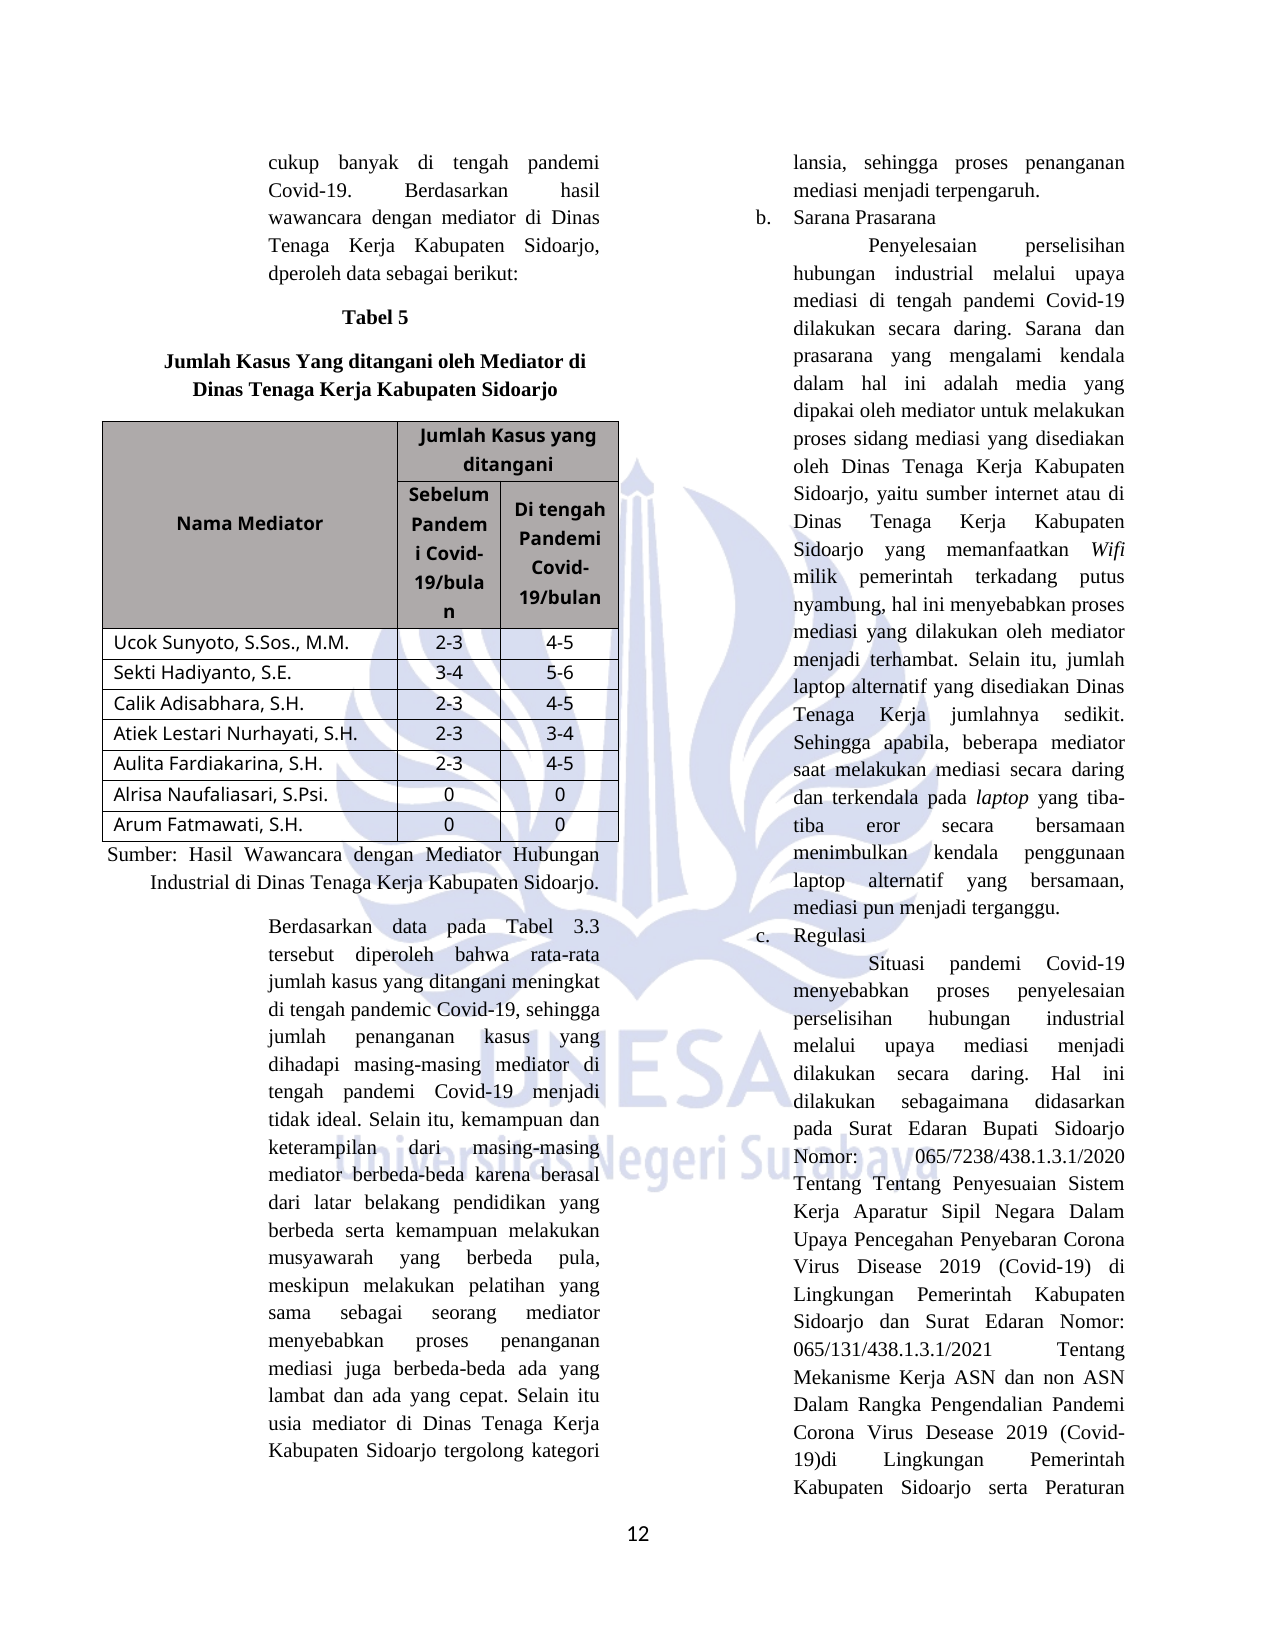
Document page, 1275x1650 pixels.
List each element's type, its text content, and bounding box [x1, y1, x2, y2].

table_cell 2-3 [398, 720, 500, 750]
table_cell Atiek Lestari Nurhayati, S.H. [103, 720, 397, 750]
table_cell Arum Fatmawati, S.H. [103, 812, 397, 841]
table_cell 3-4 [501, 720, 618, 750]
list Penyelesaian perselisihan hubungan industrial melalui upaya mediasi di tengah pandemi Covid-19 dilakukan secara daring. Sarana dan prasarana yang mengalami kendala dalam hal ini adalah media yang dipakai oleh mediator untuk melakukan proses sidang mediasi yang disediakan oleh Dinas Tenaga Kerja Kabupaten Sidoarjo, yaitu sumber internet atau di Dinas Tenaga Kerja Kabupaten Sidoarjo yang memanfaatkan Wifi milik pemerintah terkadang putus nyambung, hal ini menyebabkan proses mediasi yang dilakukan oleh mediator menjadi terhambat. Selain itu, jumlah laptop alternatif yang disediakan Dinas Tenaga Kerja jumlahnya sedikit. Sehingga apabila, beberapa mediator saat melakukan mediasi secara daring dan terkendala pada laptop yang tiba-tiba eror secara bersamaan menimbulkan kendala penggunaan laptop alternatif yang bersamaan, mediasi pun menjadi terganggu. [793, 233, 1125, 919]
table_cell Di tengah Pandemi Covid-19/bulan [501, 482, 618, 628]
table_cell 0 [398, 781, 500, 811]
table_cell Ucok Sunyoto, S.Sos., M.M. [103, 629, 397, 658]
list Sarana Prasarana [756, 205, 1125, 229]
table_cell Aulita Fardiakarina, S.H. [103, 751, 397, 780]
table_cell Sebelum Pandemi Covid-19/bulan [398, 482, 500, 628]
table_cell 4-5 [501, 751, 618, 780]
list Regulasi [756, 923, 1125, 947]
table_cell 0 [398, 812, 500, 841]
table_cell 3-4 [398, 660, 500, 689]
table_cell 2-3 [398, 690, 500, 719]
table_cell 0 [501, 781, 618, 811]
list Berdasarkan data pada Tabel 3.3 tersebut diperoleh bahwa rata-rata jumlah kasus yang ditangani meningkat di tengah pandemic Covid-19, sehingga jumlah penanganan kasus yang dihadapi masing-masing mediator di tengah pandemi Covid-19 menjadi tidak ideal. Selain itu, kemampuan dan keterampilan dari masing-masing mediator berbeda-beda karena berasal dari latar belakang pendidikan yang berbeda serta kemampuan melakukan musyawarah yang berbeda pula, meskipun melakukan pelatihan yang sama sebagai seorang mediator menyebabkan proses penanganan mediasi juga berbeda-beda ada yang lambat dan ada yang cepat. Selain itu usia mediator di Dinas Tenaga Kerja Kabupaten Sidoarjo tergolong kategori lansia, sehingga proses penanganan mediasi menjadi terpengaruh. [268, 914, 600, 1462]
table_cell Calik Adisabhara, S.H. [103, 690, 397, 719]
table_cell Sekti Hadiyanto, S.E. [103, 660, 397, 689]
table_header Nama Mediator [103, 422, 397, 628]
text Jumlah Kasus Yang ditangani oleh Mediator di Dinas Tenaga Kerja Kabupaten Sidoarjo [150, 349, 600, 401]
table_header Jumlah Kasus yang ditangani [398, 422, 618, 481]
table_cell 4-5 [501, 690, 618, 719]
table_cell 4-5 [501, 629, 618, 658]
table_cell 5-6 [501, 660, 618, 689]
text Tabel 5 [150, 305, 600, 329]
text Sumber: Hasil Wawancara dengan Mediator Hubungan Industrial di Dinas Tenaga Kerja Kabupaten Sidoarjo. [107, 842, 600, 894]
table_cell 2-3 [398, 751, 500, 780]
table_cell 0 [501, 812, 618, 841]
table_cell Alrisa Naufaliasari, S.Psi. [103, 781, 397, 811]
table_cell 2-3 [398, 629, 500, 658]
